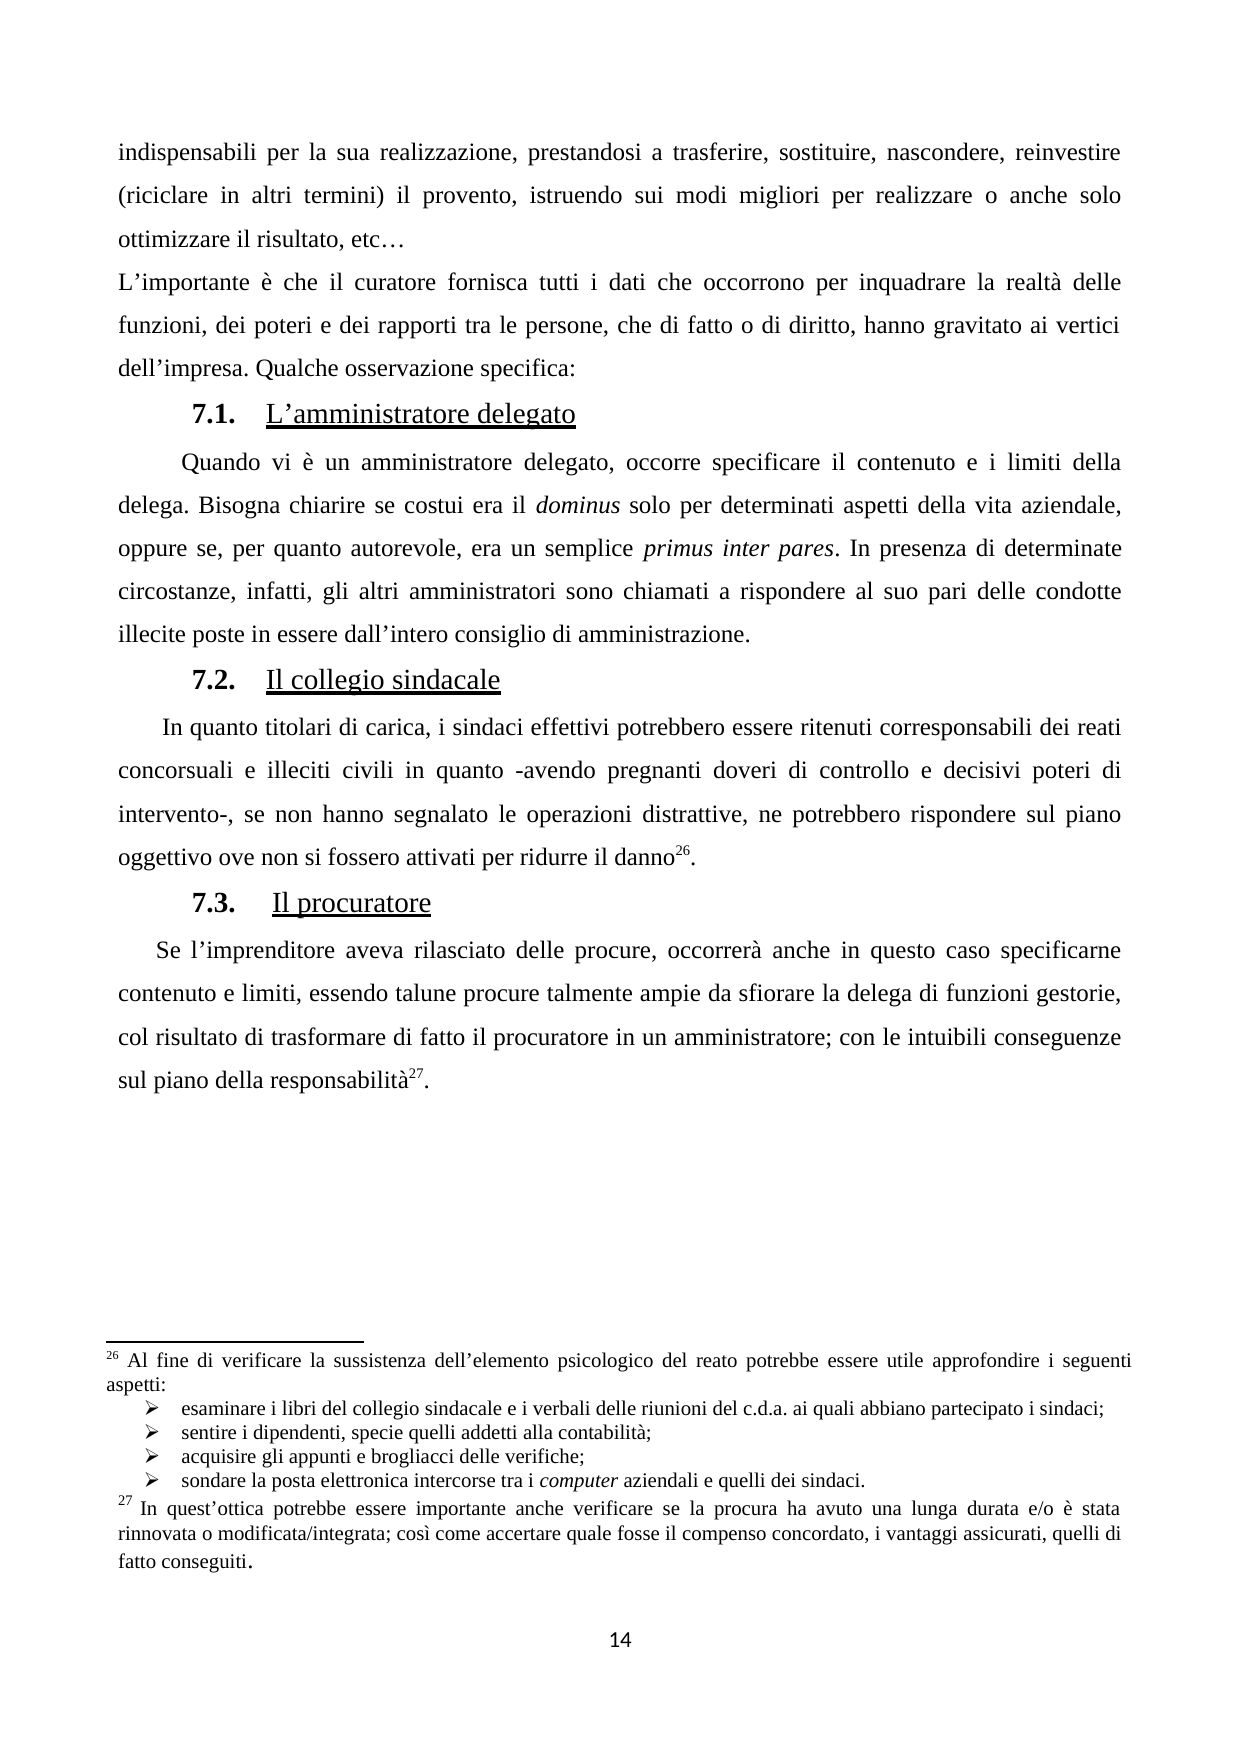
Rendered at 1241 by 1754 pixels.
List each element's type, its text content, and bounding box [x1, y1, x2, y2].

text Se l’imprenditore aveva rilasciato delle procure, occorrerà anche in questo caso specificarne contenuto e limiti, essendo talune procure talmente ampie da sfiorare la delega di funzioni gestorie, col risultato di trasformare di fatto il procuratore in un amministratore; con le intuibili conseguenze sul piano della responsabilità. [118, 935, 1123, 1093]
subtitle Il collegio sindacale [192, 662, 1134, 696]
text Ancora, potrebbe essere considerato responsabile anche chi -senza essere né l’uno, né l’altro- abbia prestato il proprio aiuto all’uno e/o all’altro; aiuto che potrebbe atteggiarsi in molti aspetti: ispirando la condotta delittuosa, suggerendo i modi per mascherarla, predisponendo le condizioni indispensabili per la sua realizzazione, prestandosi a trasferire, sostituire, nascondere, reinvestire (riciclare in altri termini) il provento, istruendo sui modi migliori per realizzare o anche solo ottimizzare il risultato, etc… [118, 137, 1122, 252]
text In quanto titolari di carica, i sindaci effettivi potrebbero essere ritenuti corresponsabili dei reati concorsuali e illeciti civili in quanto -avendo pregnanti doveri di controllo e decisivi poteri di intervento-, se non hanno segnalato le operazioni distrattive, ne potrebbero rispondere sul piano oggettivo ove non si fossero attivati per ridurre il danno. [118, 712, 1122, 871]
text Quando vi è un amministratore delegato, occorre specificare il contenuto e i limiti della delega. Bisogna chiarire se costui era il dominus solo per determinati aspetti della vita aziendale, oppure se, per quanto autorevole, era un semplice primus inter pares. In presenza di determinate circostanze, infatti, gli altri amministratori sono chiamati a rispondere al suo pari delle condotte illecite poste in essere dall’intero consiglio di amministrazione. [118, 447, 1123, 648]
subtitle Il procuratore [192, 885, 1134, 918]
text L’importante è che il curatore fornisca tutti i dati che occorrono per inquadrare la realtà delle funzioni, dei poteri e dei rapporti tra le persone, che di fatto o di diritto, hanno gravitato ai vertici dell’impresa. Qualche osservazione specifica: [118, 267, 1122, 382]
subtitle L’amministratore delegato [192, 396, 1134, 430]
